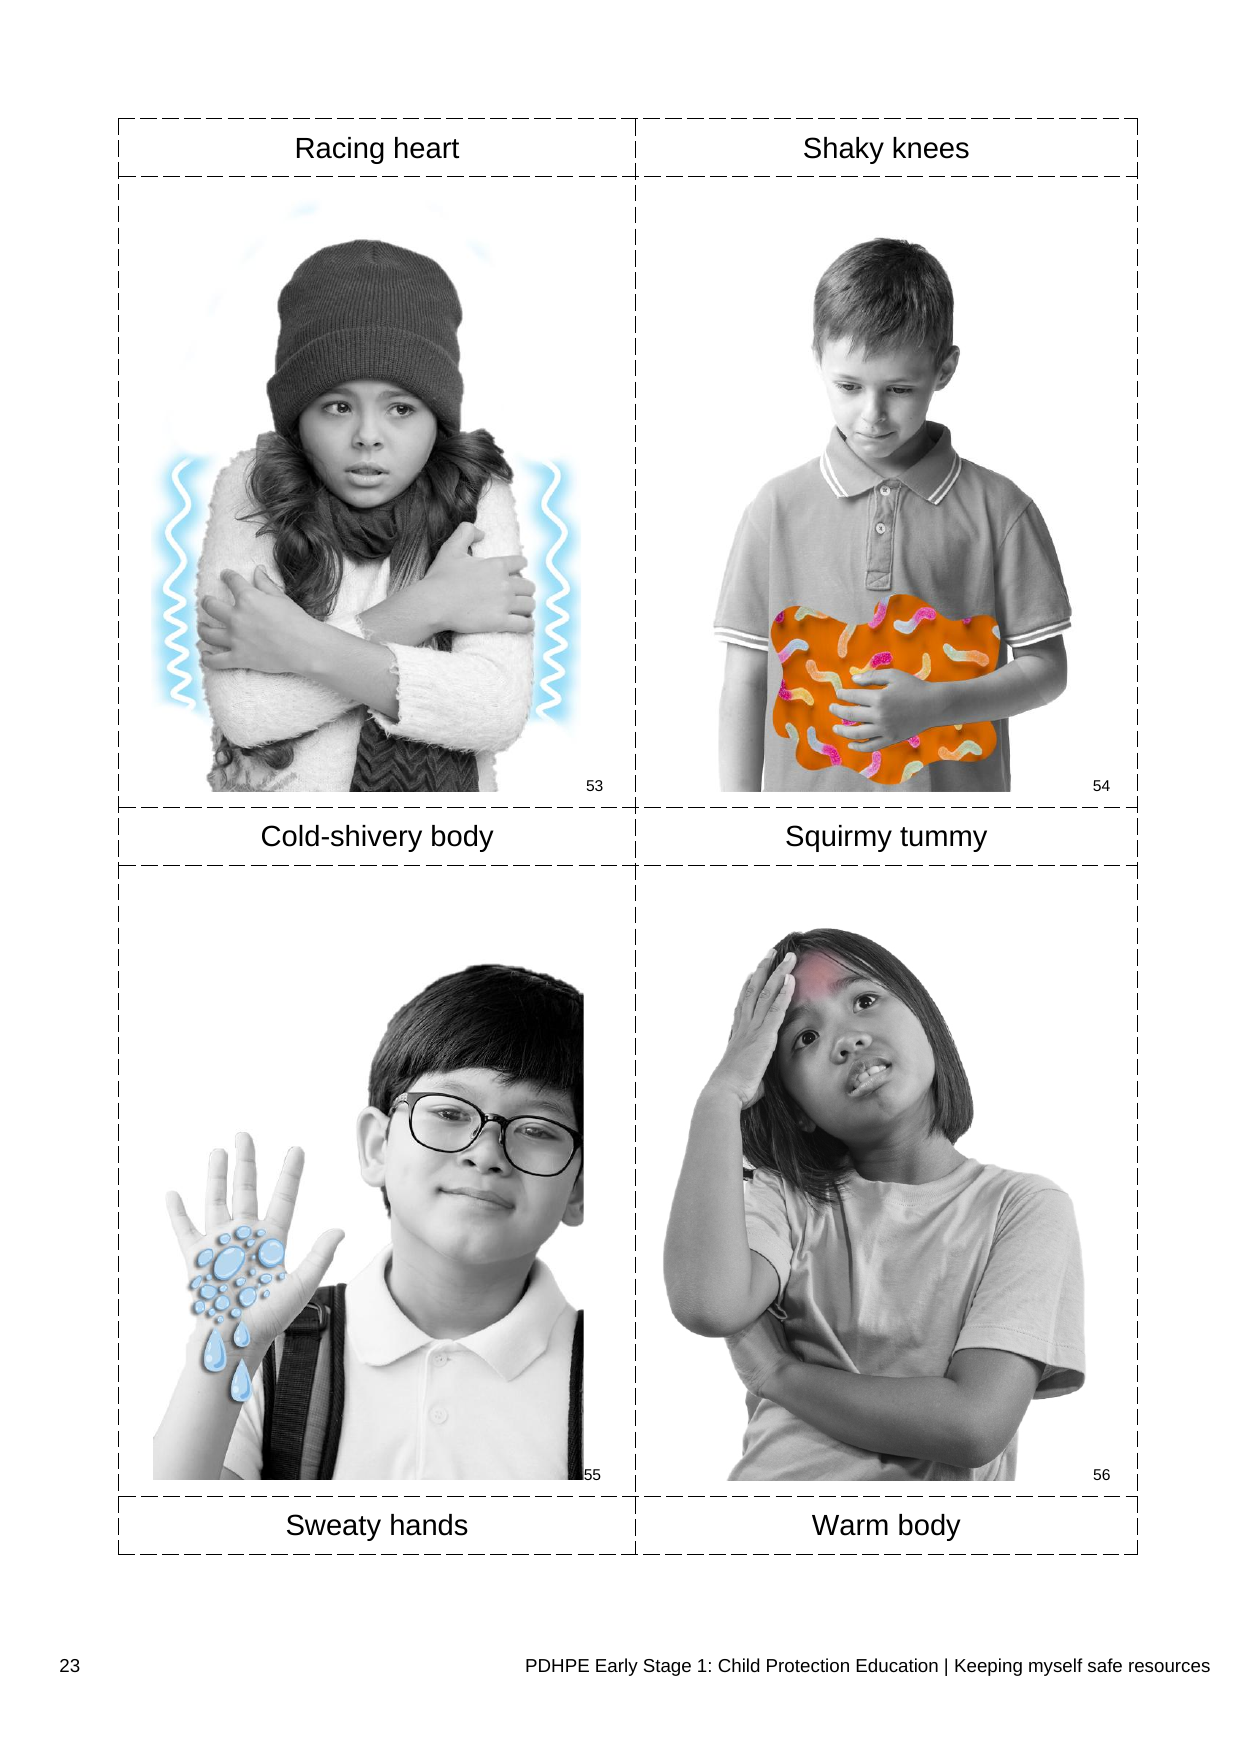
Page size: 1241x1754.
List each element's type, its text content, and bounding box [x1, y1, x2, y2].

table_cell Squirmy tummy [635, 807, 1137, 865]
table_cell Shaky knees [635, 118, 1137, 176]
table_cell Racing heart [119, 118, 635, 176]
table_cell Warm body [635, 1496, 1137, 1554]
table_cell 55 [119, 865, 635, 1496]
picture [153, 877, 584, 1480]
table_cell 54 [635, 176, 1137, 807]
table_cell Sweaty hands [119, 1496, 635, 1554]
table_cell Cold-shivery body [119, 807, 635, 865]
picture [662, 877, 1093, 1481]
table_cell 56 [635, 865, 1137, 1496]
picture [662, 189, 1093, 792]
table_cell 53 [119, 176, 635, 807]
picture [150, 189, 582, 792]
